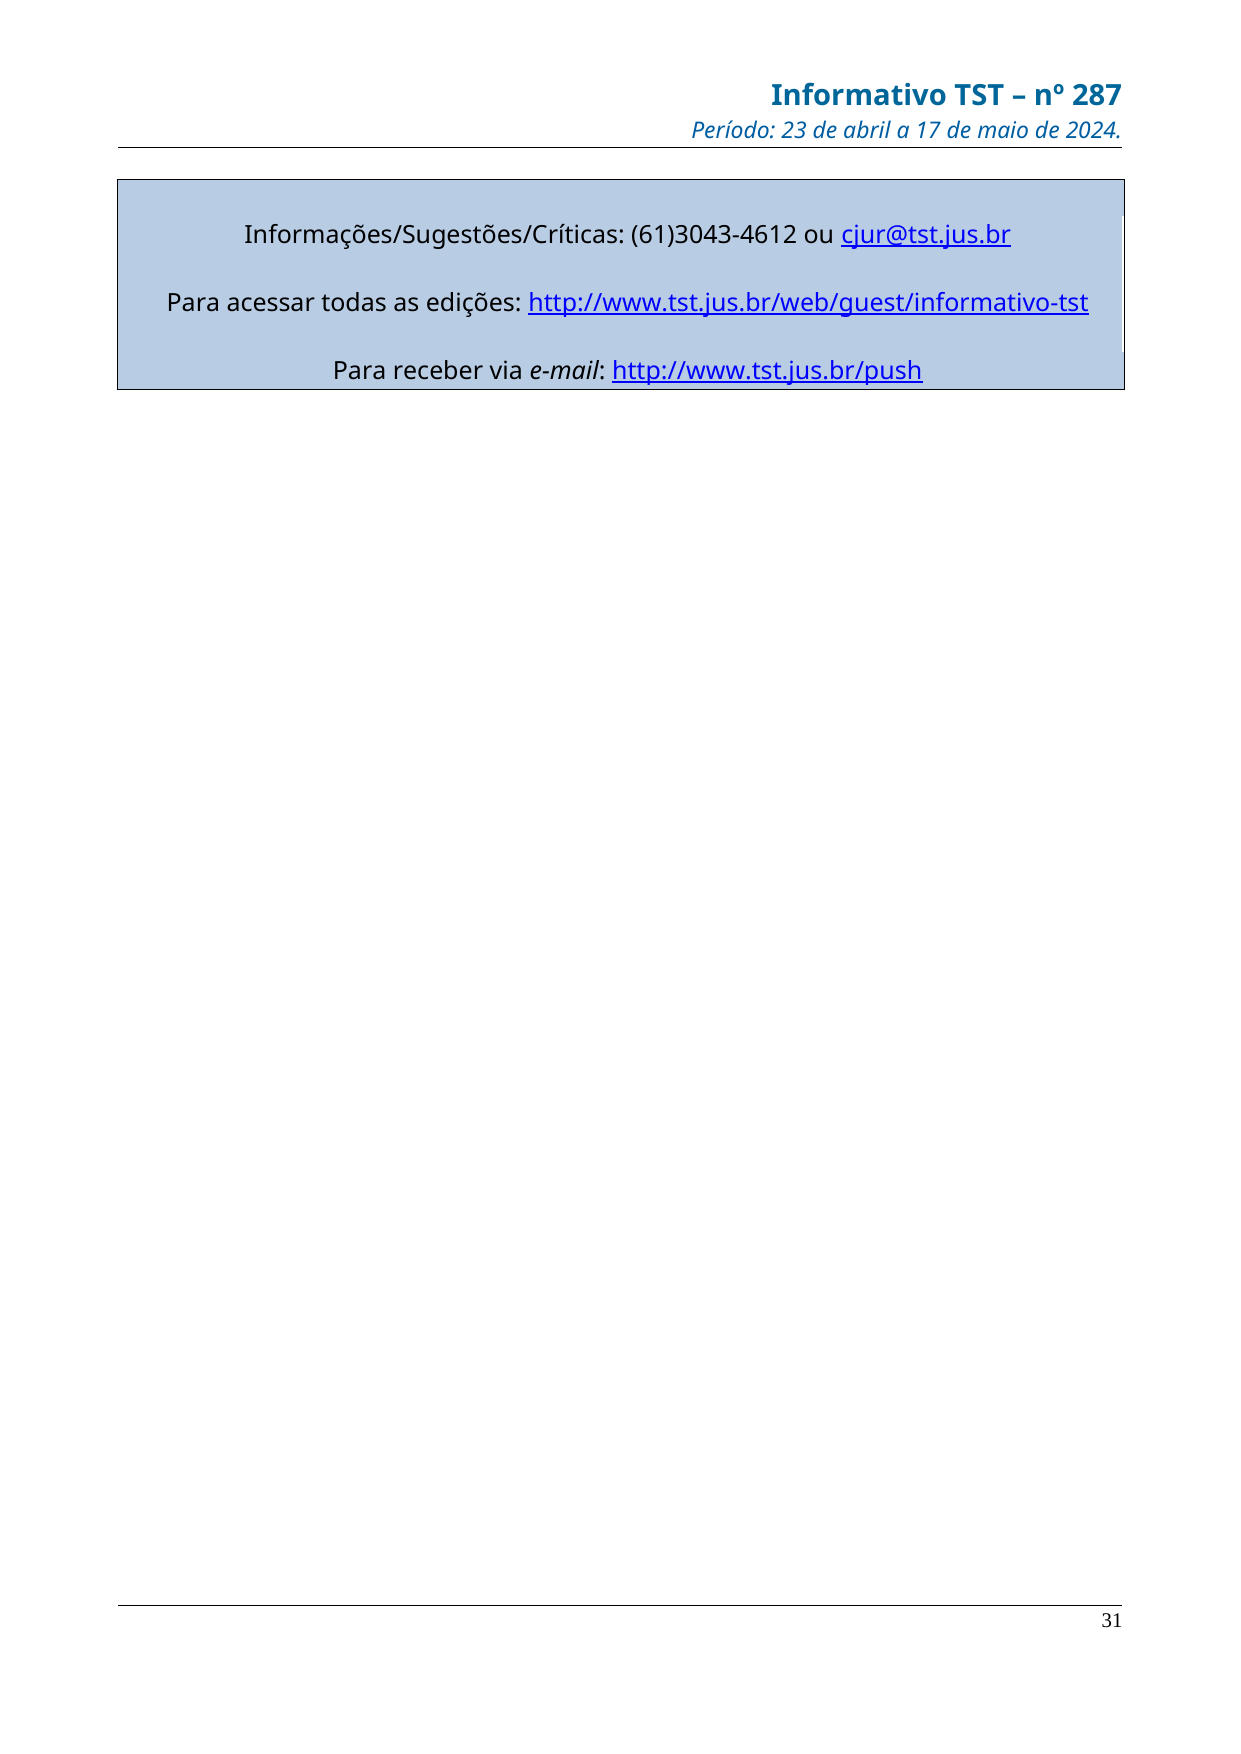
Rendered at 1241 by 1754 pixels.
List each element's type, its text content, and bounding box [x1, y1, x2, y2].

text Para receber via e-mail: http://www.tst.jus.br/push [118, 349, 1124, 389]
text Para acessar todas as edições: http://www.tst.jus.br/web/guest/informativo-tst [118, 284, 1122, 318]
text Informações/Sugestões/Críticas: (61)3043-4612 ou cjur@tst.jus.br [118, 216, 1122, 250]
